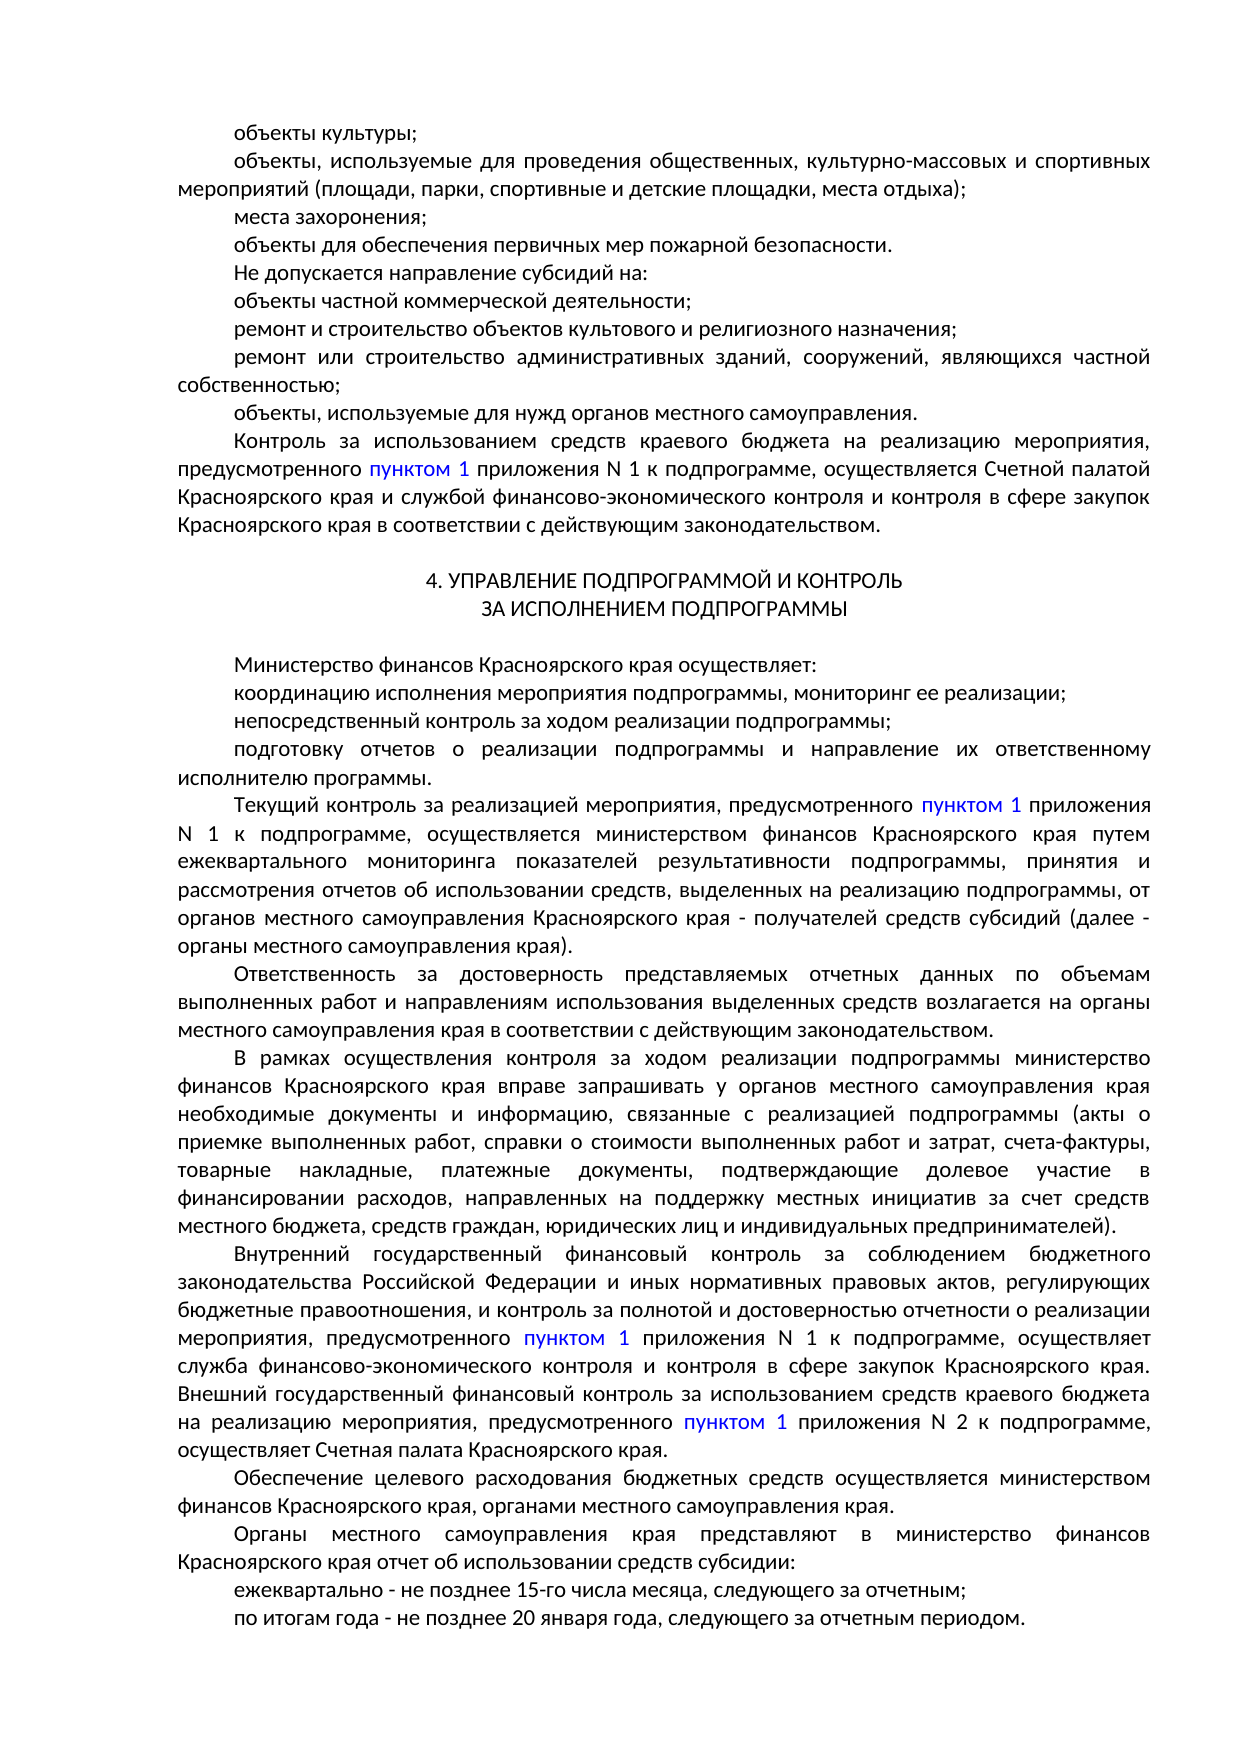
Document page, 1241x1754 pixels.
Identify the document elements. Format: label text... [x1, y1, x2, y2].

text Внутренний государственный финансовый контроль за соблюдением бюджетного законодательства Российской Федерации и иных нормативных правовых актов, регулирующих бюджетные правоотношения, и контроль за полнотой и достоверностью отчетности о реализации мероприятия, предусмотренного пунктом 1 приложения N 1 к подпрограмме, осуществляет служба финансово-экономического контроля и контроля в сфере закупок Красноярского края. Внешний государственный финансовый контроль за использованием средств краевого бюджета на реализацию мероприятия, предусмотренного пунктом 1 приложения N 2 к подпрограмме, осуществляет Счетная палата Красноярского края. [177, 1239, 1152, 1463]
text Текущий контроль за реализацией мероприятия, предусмотренного пунктом 1 приложения N 1 к подпрограмме, осуществляется министерством финансов Красноярского края путем ежеквартального мониторинга показателей результативности подпрограммы, принятия и рассмотрения отчетов об использовании средств, выделенных на реализацию подпрограммы, от органов местного самоуправления Красноярского края - получателей средств субсидий (далее - органы местного самоуправления края). [177, 791, 1152, 959]
text объекты, используемые для проведения общественных, культурно-массовых и спортивных мероприятий (площади, парки, спортивные и детские площадки, места отдыха); [177, 146, 1152, 202]
text координацию исполнения мероприятия подпрограммы, мониторинг ее реализации; [177, 678, 1152, 707]
text объекты культуры; [177, 118, 1152, 146]
text В рамках осуществления контроля за ходом реализации подпрограммы министерство финансов Красноярского края вправе запрашивать у органов местного самоуправления края необходимые документы и информацию, связанные с реализацией подпрограммы (акты о приемке выполненных работ, справки о стоимости выполненных работ и затрат, счета-фактуры, товарные накладные, платежные документы, подтверждающие долевое участие в финансировании расходов, направленных на поддержку местных инициатив за счет средств местного бюджета, средств граждан, юридических лиц и индивидуальных предпринимателей). [177, 1043, 1152, 1239]
text ЗА ИСПОЛНЕНИЕМ ПОДПРОГРАММЫ [177, 594, 1152, 622]
text места захоронения; [177, 202, 1152, 230]
text ежеквартально - не позднее 15-го числа месяца, следующего за отчетным; [177, 1575, 1152, 1603]
text Обеспечение целевого расходования бюджетных средств осуществляется министерством финансов Красноярского края, органами местного самоуправления края. [177, 1463, 1152, 1519]
text Ответственность за достоверность представляемых отчетных данных по объемам выполненных работ и направлениям использования выделенных средств возлагается на органы местного самоуправления края в соответствии с действующим законодательством. [177, 959, 1152, 1043]
text объекты, используемые для нужд органов местного самоуправления. [177, 398, 1152, 426]
text объекты частной коммерческой деятельности; [177, 286, 1152, 314]
text Контроль за использованием средств краевого бюджета на реализацию мероприятия, предусмотренного пунктом 1 приложения N 1 к подпрограмме, осуществляется Счетной палатой Красноярского края и службой финансово-экономического контроля и контроля в сфере закупок Красноярского края в соответствии с действующим законодательством. [177, 426, 1152, 538]
text 4. УПРАВЛЕНИЕ ПОДПРОГРАММОЙ И КОНТРОЛЬ [177, 566, 1152, 594]
text ремонт и строительство объектов культового и религиозного назначения; [177, 314, 1152, 342]
text ремонт или строительство административных зданий, сооружений, являющихся частной собственностью; [177, 342, 1152, 398]
text объекты для обеспечения первичных мер пожарной безопасности. [177, 230, 1152, 258]
text непосредственный контроль за ходом реализации подпрограммы; [177, 707, 1152, 734]
text Министерство финансов Красноярского края осуществляет: [177, 651, 1152, 678]
text по итогам года - не позднее 20 января года, следующего за отчетным периодом. [177, 1603, 1152, 1631]
text Органы местного самоуправления края представляют в министерство финансов Красноярского края отчет об использовании средств субсидии: [177, 1519, 1152, 1575]
text подготовку отчетов о реализации подпрограммы и направление их ответственному исполнителю программы. [177, 734, 1152, 791]
text Не допускается направление субсидий на: [177, 258, 1152, 286]
